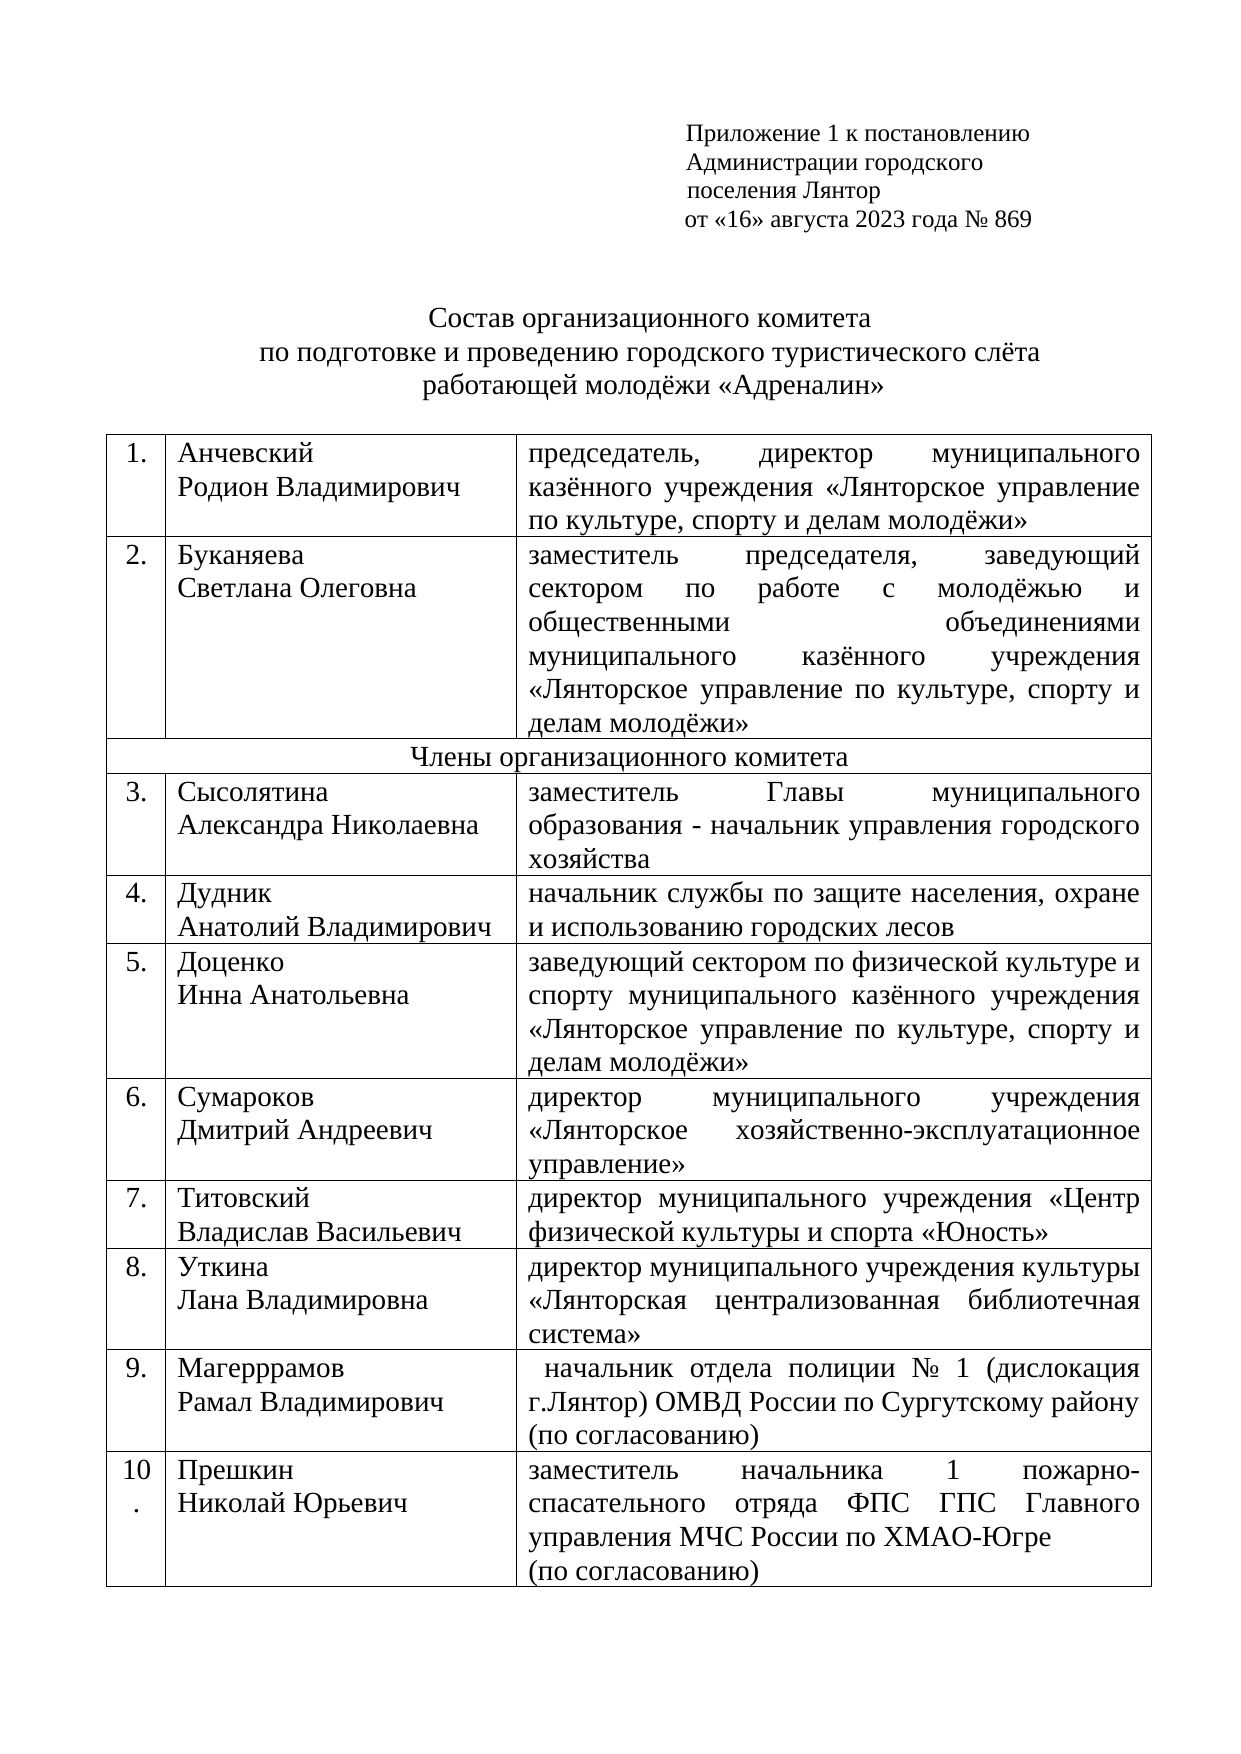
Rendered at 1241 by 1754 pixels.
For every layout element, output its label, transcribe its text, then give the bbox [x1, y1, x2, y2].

table_cell Титовский Владислав Васильевич [166, 1181, 516, 1248]
table_cell Прешкин Николай Юрьевич [166, 1452, 516, 1586]
text от «16» августа 2023 года № 869 [561, 204, 1181, 233]
table_cell Буканяева Светлана Олеговна [166, 537, 516, 738]
table_cell 3. [107, 774, 165, 874]
table_header Анчевский Родион Владимирович [166, 435, 516, 536]
table_cell начальник службы по защите населения, охране и использованию городских лесов [517, 876, 1151, 943]
table_cell директор муниципального учреждения «Центр физической культуры и спорта «Юность» [517, 1181, 1151, 1248]
table_cell начальник отдела полиции № 1 (дислокация г.Лянтор) ОМВД России по Сургутскому району (по согласованию) [517, 1350, 1151, 1451]
table_cell Доценко Инна Анатольевна [166, 944, 516, 1078]
table_cell 7. [107, 1181, 165, 1248]
table_cell 5. [107, 944, 165, 1078]
table_header 1. [107, 435, 165, 536]
table_cell Члены организационного комитета [107, 739, 1151, 773]
table_cell директор муниципального учреждения культуры «Лянторская централизованная библиотечная система» [517, 1249, 1151, 1349]
table_cell Сумароков Дмитрий Андреевич [166, 1079, 516, 1179]
table_cell Уткина Лана Владимировна [166, 1249, 516, 1349]
text поселения Лянтор [118, 176, 1181, 204]
table_cell Дудник Анатолий Владимирович [166, 876, 516, 943]
table_cell 9. [107, 1350, 165, 1451]
table_cell заместитель начальника 1 пожарно-спасательного отряда ФПС ГПС Главного управления МЧС России по ХМАО-Югре (по согласованию) [517, 1452, 1151, 1586]
text Приложение 1 к постановлению [118, 118, 1181, 147]
table_cell Сысолятина Александра Николаевна [166, 774, 516, 874]
text работающей молодёжи «Адреналин» [118, 367, 1181, 401]
table_cell директор муниципального учреждения «Лянторское хозяйственно-эксплуатационное управление» [517, 1079, 1151, 1179]
table_cell заместитель председателя, заведующий сектором по работе с молодёжью и общественными объединениями муниципального казённого учреждения «Лянторское управление по культуре, спорту и делам молодёжи» [517, 537, 1151, 738]
table_header председатель, директор муниципального казённого учреждения «Лянторское управление по культуре, спорту и делам молодёжи» [517, 435, 1151, 536]
table_cell 8. [107, 1249, 165, 1349]
table_cell заместитель Главы муниципального образования - начальник управления городского хозяйства [517, 774, 1151, 874]
table_cell 4. [107, 876, 165, 943]
table_cell заведующий сектором по физической культуре и спорту муниципального казённого учреждения «Лянторское управление по культуре, спорту и делам молодёжи» [517, 944, 1151, 1078]
table_cell 2. [107, 537, 165, 738]
table_cell 10. [107, 1452, 165, 1586]
table_cell 6. [107, 1079, 165, 1179]
text Состав организационного комитета [118, 300, 1181, 334]
text Администрации городского [118, 147, 1181, 176]
table_cell Магерррамов Рамал Владимирович [166, 1350, 516, 1451]
text по подготовке и проведению городского туристического слёта [118, 334, 1181, 367]
